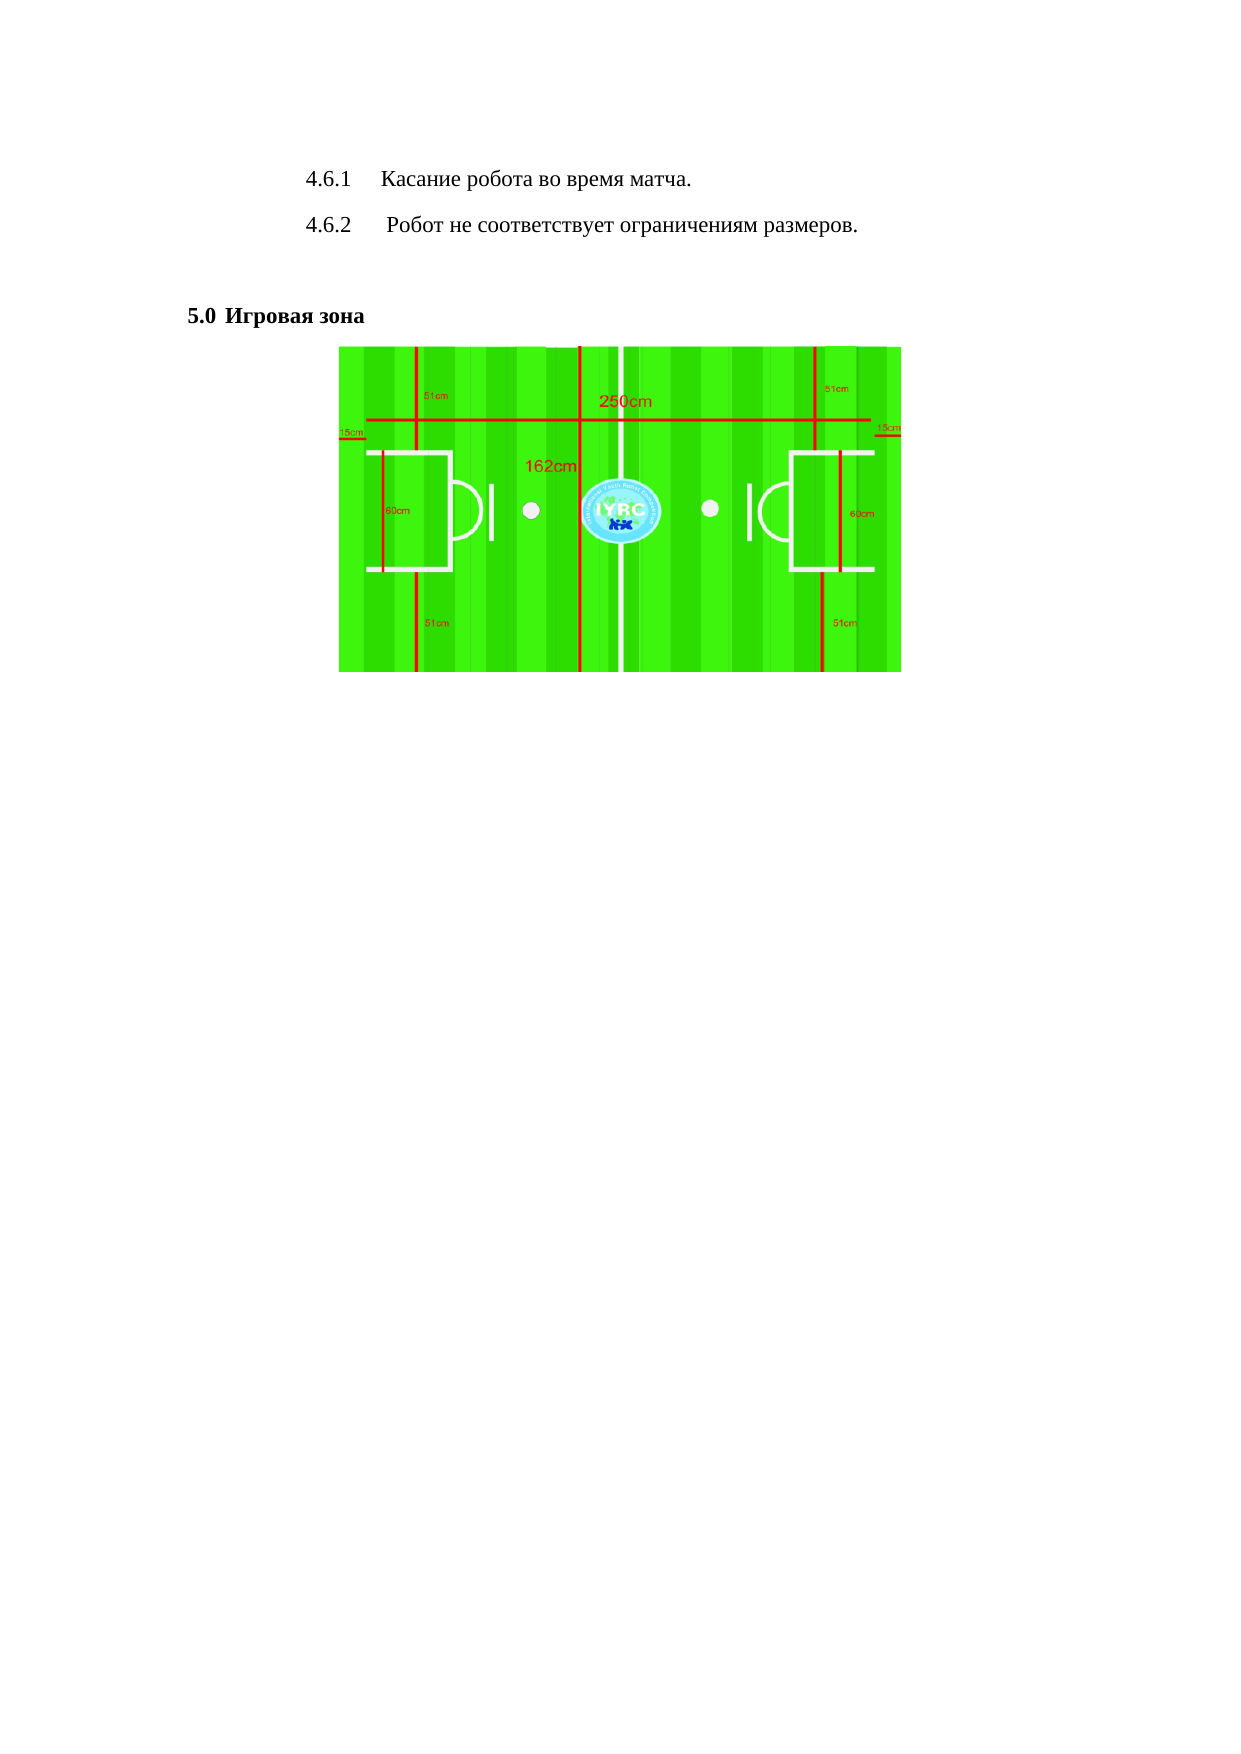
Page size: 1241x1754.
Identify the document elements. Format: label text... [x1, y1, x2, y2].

picture [338, 346, 902, 672]
list Игровая зона [187, 299, 1053, 331]
list Робот не соответствует ограничениям размеров. [306, 208, 1053, 240]
list Касание робота во время матча. [306, 162, 1053, 194]
